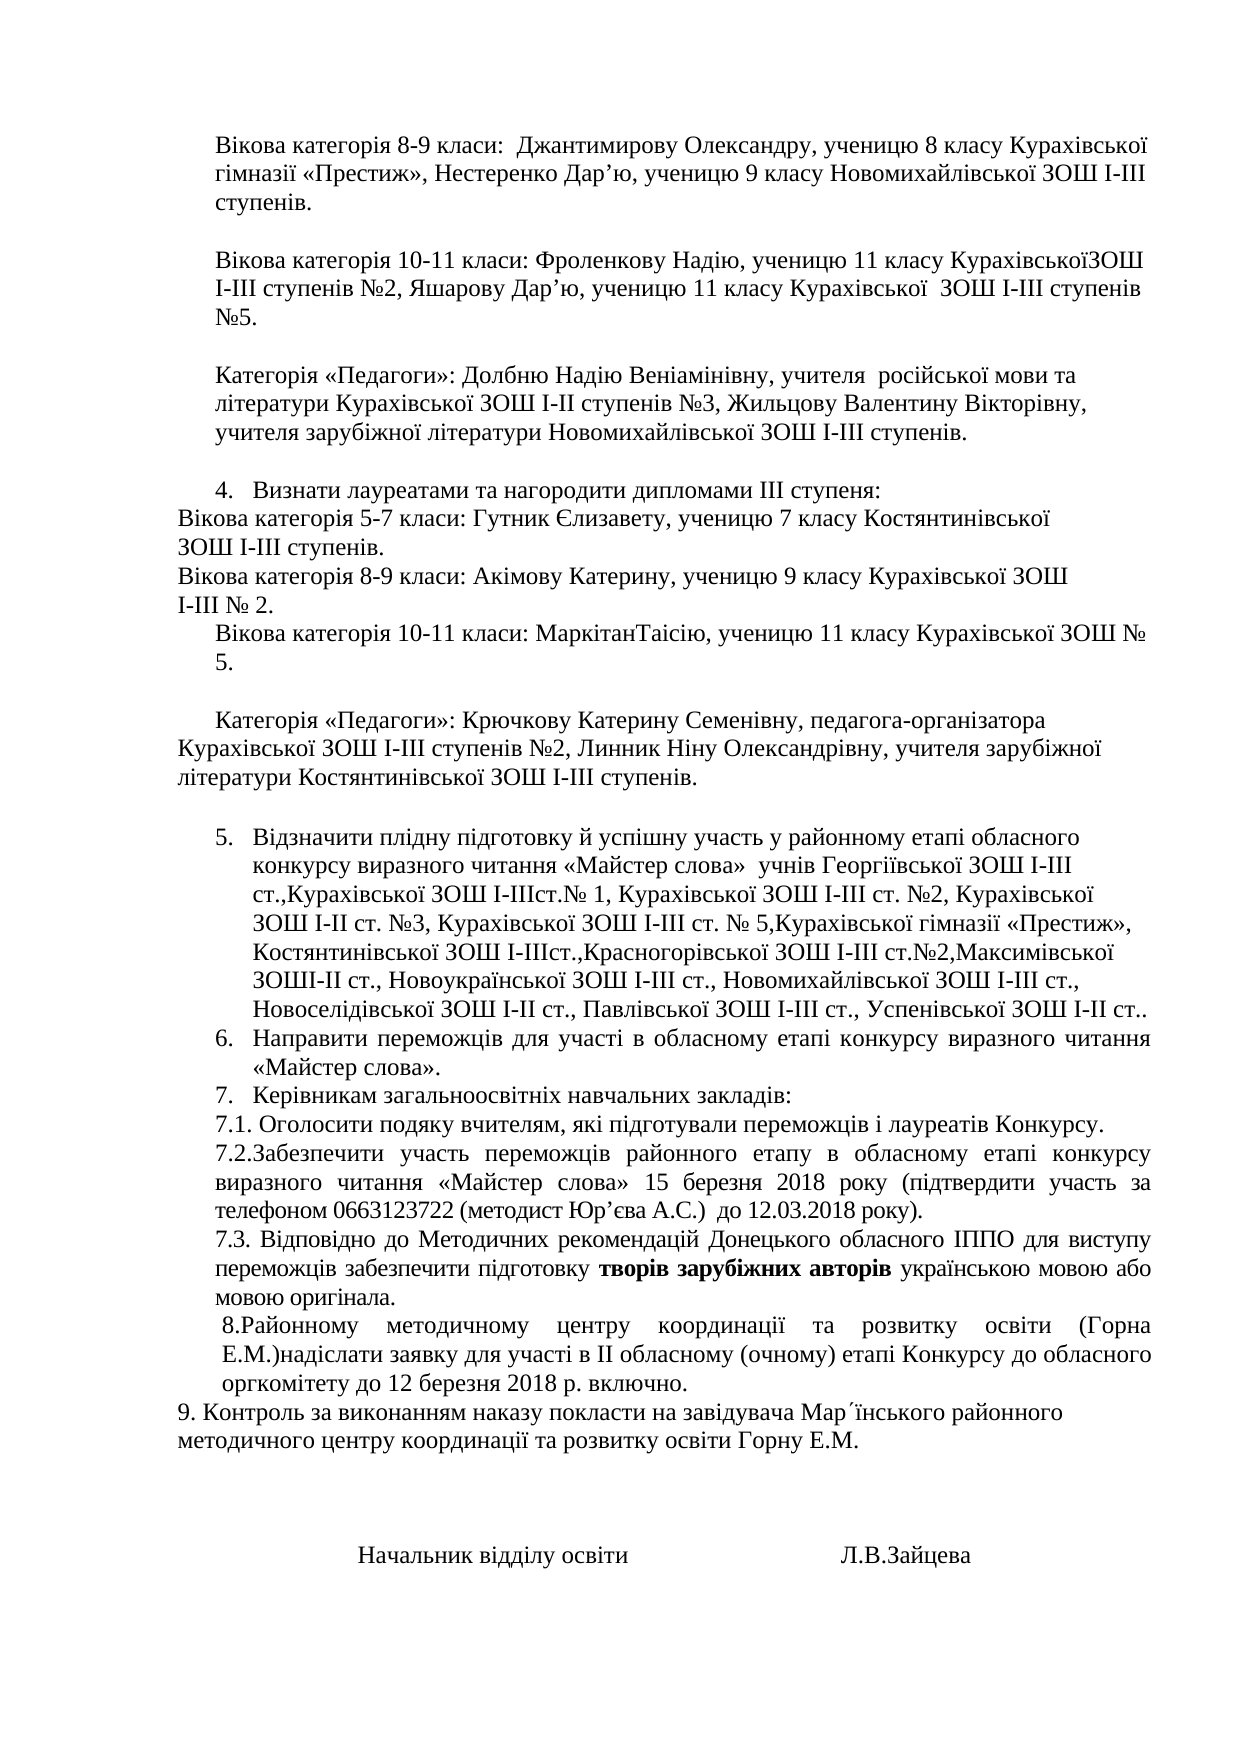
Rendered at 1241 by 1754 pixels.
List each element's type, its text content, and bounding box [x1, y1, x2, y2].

text 7.3. Відповідно до Методичних рекомендацій Донецького обласного ІППО для виступу переможців забезпечити підготовку творів зарубіжних авторів українською мовою або мовою оригінала. [215, 1224, 1152, 1310]
list Направити переможців для участі в обласному етапі конкурсу виразного читання «Майстер слова». [215, 1023, 1152, 1080]
text 9. Контроль за виконанням наказу покласти на завідувача Марїнського районного [177, 1397, 1152, 1425]
text Начальник відділу освіти Л.В.Зайцева [177, 1540, 1152, 1569]
list Вікова категорія 10-11 класи: МаркітанТаісію, ученицю 11 класу Курахівської ЗОШ № 5. [215, 618, 1152, 676]
text методичного центру координації та розвитку освіти Горну Е.М. [177, 1425, 1152, 1454]
text Вікова категорія 10-11 класи: Фроленкову Надію, ученицю 11 класу КурахівськоїЗОШ І-ІІІ ступенів №2, Яшарову Дар’ю, ученицю 11 класу Курахівської ЗОШ І-ІІІ ступенів №5. [215, 245, 1152, 331]
text 8.Районному методичному центру координації та розвитку освіти (Горна Е.М.)надіслати заявку для участі в ІІ обласному (очному) етапі Конкурсу до обласного оргкомітету до 12 березня 2018 р. включно. [222, 1310, 1152, 1397]
text ЗОШ І-ІІІ ступенів. [177, 532, 1152, 561]
text 7.1. Оголосити подяку вчителям, які підготували переможців і лауреатів Конкурсу. [215, 1109, 1152, 1138]
text Курахівської ЗОШ І-ІІІ ступенів №2, Линник Ніну Олександрівну, учителя зарубіжної літератури Костянтинівської ЗОШ І-ІІІ ступенів. [177, 733, 1152, 791]
text Вікова категорія 8-9 класи: Акімову Катерину, ученицю 9 класу Курахівської ЗОШ [177, 561, 1152, 590]
text Категорія «Педагоги»: Крючкову Катерину Семенівну, педагога-організатора [177, 705, 1152, 733]
list Відзначити плідну підготовку й успішну участь у районному етапі обласного конкурсу виразного читання «Майстер слова» учнів Георгіївської ЗОШ І-ІІІ ст.,Курахівської ЗОШ І-ІІІст.№ 1, Курахівської ЗОШ І-ІІІ ст. №2, Курахівської ЗОШ І-ІІ ст. №3, Курахівської ЗОШ І-ІІІ ст. № 5,Курахівської гімназії «Престиж», Костянтинівської ЗОШ І-ІІІст.,Красногорівської ЗОШ І-ІІІ ст.№2,Максимівської ЗОШІ-ІІ ст., Новоукраїнської ЗОШ І-ІІІ ст., Новомихайлівської ЗОШ І-ІІІ ст., Новоселідівської ЗОШ І-ІІ ст., Павлівської ЗОШ І-ІІІ ст., Успенівської ЗОШ І-ІІ ст.. [215, 822, 1152, 1023]
text 7.2.Забезпечити участь переможців районного етапу в обласному етапі конкурсу виразного читання «Майстер слова» 15 березня 2018 року (підтвердити участь за телефоном 0663123722 (методист Юр’єва А.С.) до 12.03.2018 року). [215, 1138, 1152, 1224]
list Визнати лауреатами та нагородити дипломами ІІІ ступеня: [215, 475, 1152, 503]
text Вікова категорія 8-9 класи: Джантимирову Олександру, ученицю 8 класу Курахівської гімназії «Престиж», Нестеренко Дар’ю, ученицю 9 класу Новомихайлівської ЗОШ І-ІІІ ступенів. [215, 130, 1152, 216]
text І-ІІІ № 2. [177, 590, 1152, 618]
text Категорія «Педагоги»: Долбню Надію Веніамінівну, учителя російської мови та літератури Курахівської ЗОШ І-ІІ ступенів №3, Жильцову Валентину Вікторівну, учителя зарубіжної літератури Новомихайлівської ЗОШ І-ІІІ ступенів. [215, 360, 1152, 446]
text Вікова категорія 5-7 класи: Гутник Єлизавету, ученицю 7 класу Костянтинівської [177, 503, 1152, 532]
list Керівникам загальноосвітніх навчальних закладів: [215, 1080, 1152, 1109]
